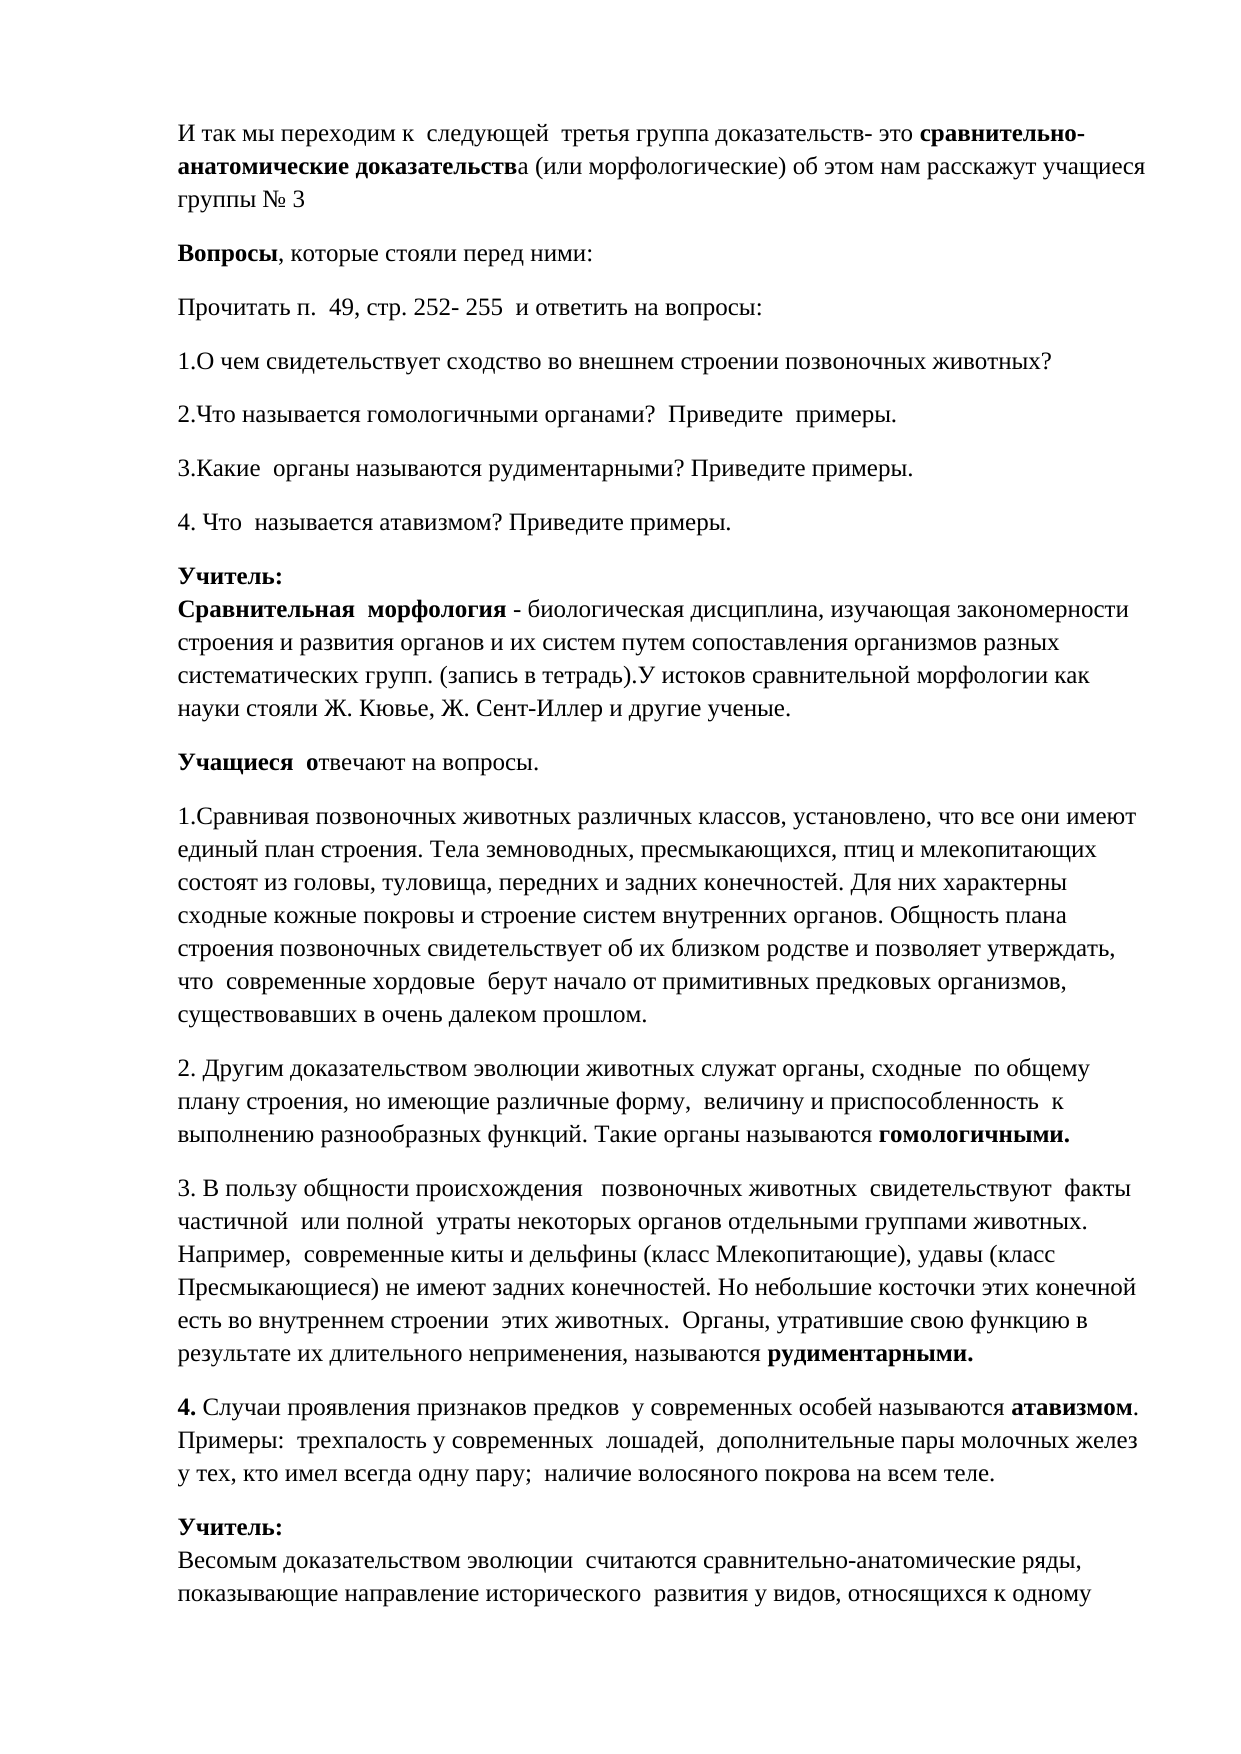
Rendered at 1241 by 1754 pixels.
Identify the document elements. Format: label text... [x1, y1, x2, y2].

text 3.Какие органы называются рудиментарными? Приведите примеры. [177, 453, 1152, 482]
text Вопросы, которые стояли перед ними: [177, 238, 1152, 267]
text И так мы переходим к следующей третья группа доказательств- это сравнительно-анатомические доказательства (или морфологические) об этом нам расскажут учащиеся группы № 3 [177, 118, 1152, 213]
text Учитель: [177, 561, 1152, 590]
text 1.Сравнивая позвоночных животных различных классов, установлено, что все они имеют единый план строения. Тела земноводных, пресмыкающихся, птиц и млекопитающих состоят из головы, туловища, передних и задних конечностей. Для них характерны сходные кожные покровы и строение систем внутренних органов. Общность плана строения позвоночных свидетельствует об их близком родстве и позволяет утверждать, что современные хордовые берут начало от примитивных предковых организмов, существовавших в очень далеком прошлом. [177, 801, 1152, 1028]
text 3. В пользу общности происхождения позвоночных животных свидетельствуют факты частичной или полной утраты некоторых органов отдельными группами животных. Например, современные киты и дельфины (класс Млекопитающие), удавы (класс Пресмыкающиеся) не имеют задних конечностей. Но небольшие косточки этих конечной есть во внутреннем строении этих животных. Органы, утратившие свою функцию в результате их длительного неприменения, называются рудиментарными. [177, 1173, 1152, 1367]
text 4. Что называется атавизмом? Приведите примеры. [177, 507, 1152, 536]
text 1.О чем свидетельствует сходство во внешнем строении позвоночных животных? [177, 346, 1152, 374]
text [177, 1545, 1152, 1606]
text Прочитать п. 49, стр. 252- 255 и ответить на вопросы: [177, 292, 1152, 321]
text Сравнительная морфология - биологическая дисциплина, изучающая закономерности строения и развития органов и их систем путем сопоставления организмов разных систематических групп. (запись в тетрадь).У истоков сравнительной морфологии как науки стояли Ж. Кювье, Ж. Сент-Иллер и другие ученые. [177, 594, 1152, 722]
text Учащиеся отвечают на вопросы. [177, 747, 1152, 776]
text 2.Что называется гомологичными органами? Приведите примеры. [177, 399, 1152, 428]
text 2. Другим доказательством эволюции животных служат органы, сходные по общему плану строения, но имеющие различные форму, величину и приспособленность к выполнению разнообразных функций. Такие органы называются гомологичными. [177, 1053, 1152, 1148]
text Учитель: [177, 1512, 1152, 1540]
text 4. Случаи проявления признаков предков у современных особей называются атавизмом. Примеры: трехпалость у современных лошадей, дополнительные пары молочных желез у тех, кто имел всегда одну пару; наличие волосяного покрова на всем теле. [177, 1392, 1152, 1487]
